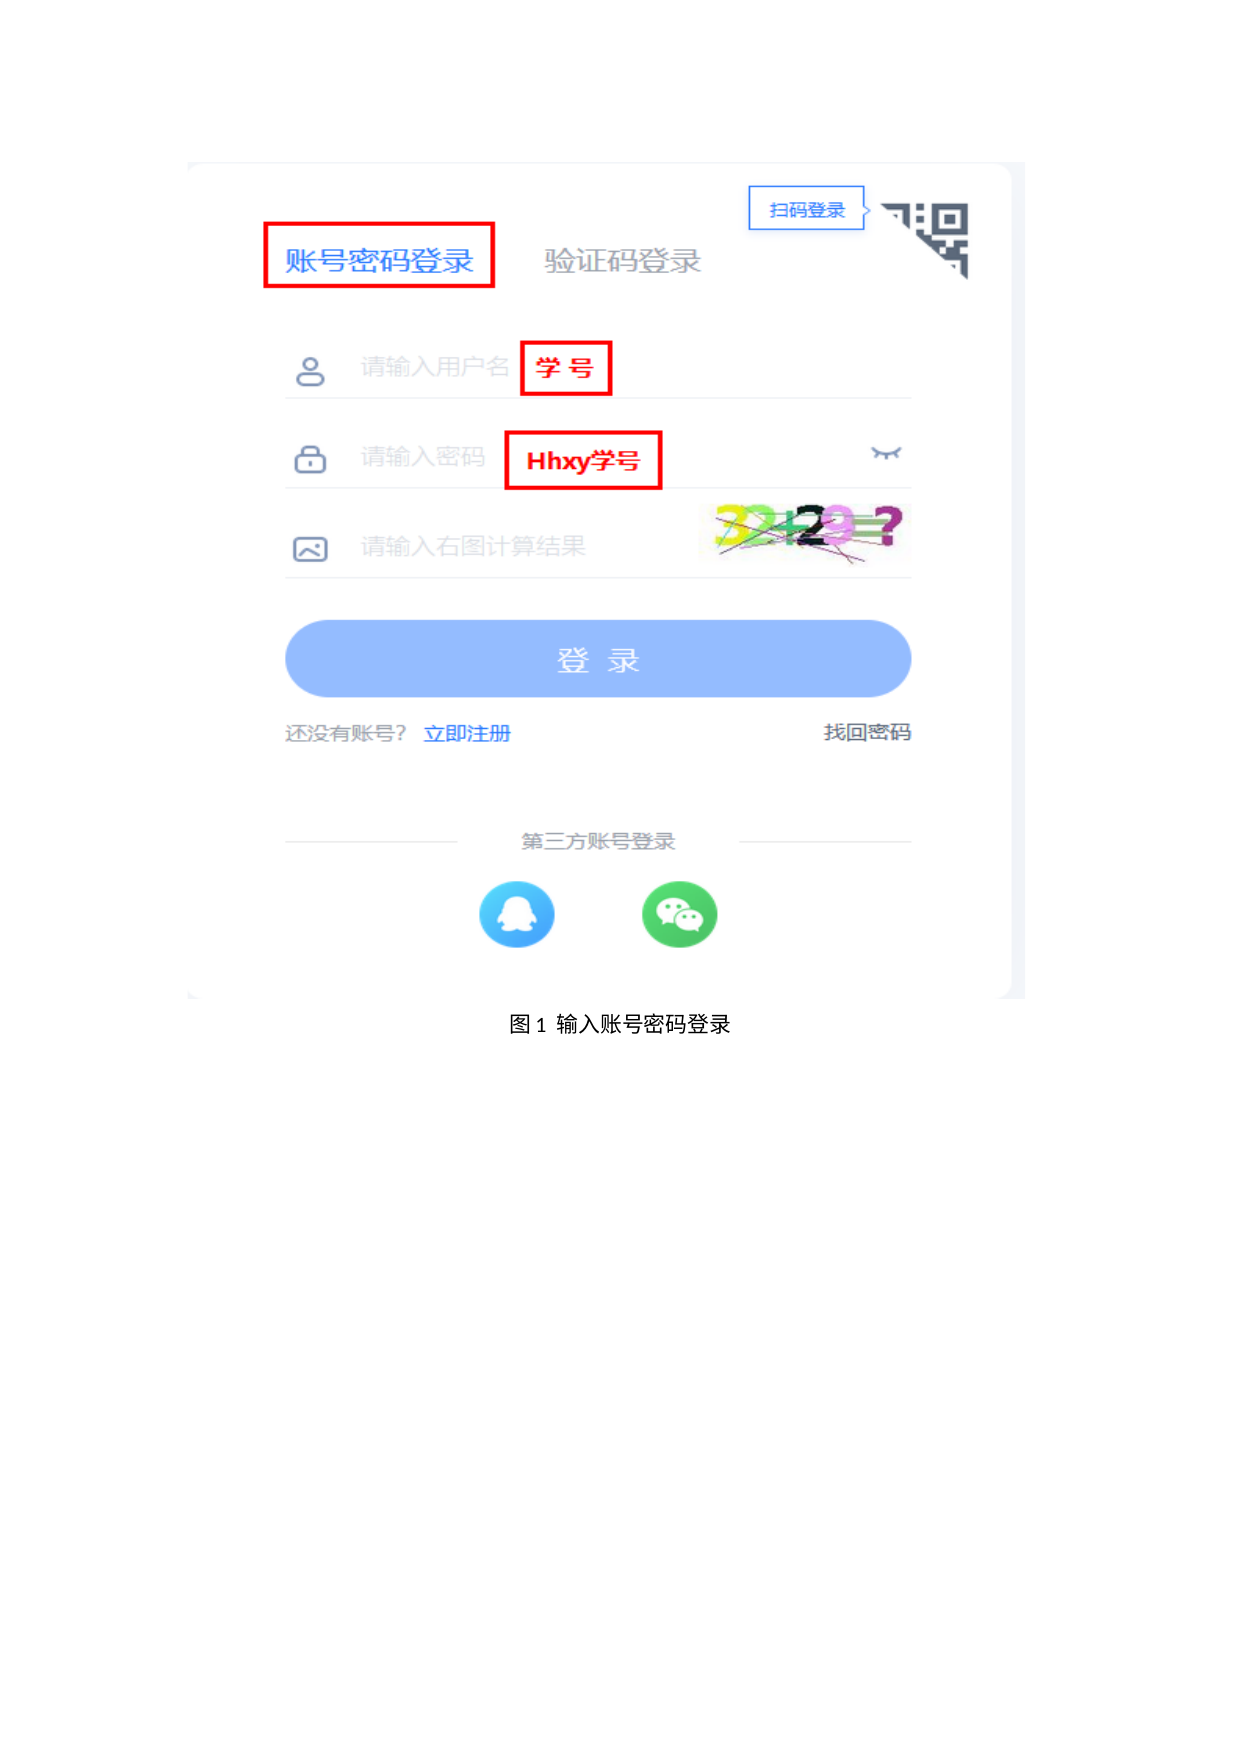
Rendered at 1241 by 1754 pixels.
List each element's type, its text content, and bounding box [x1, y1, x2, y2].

picture [187, 162, 1025, 999]
text 图1 输入账号密码登录 [187, 1007, 1053, 1039]
